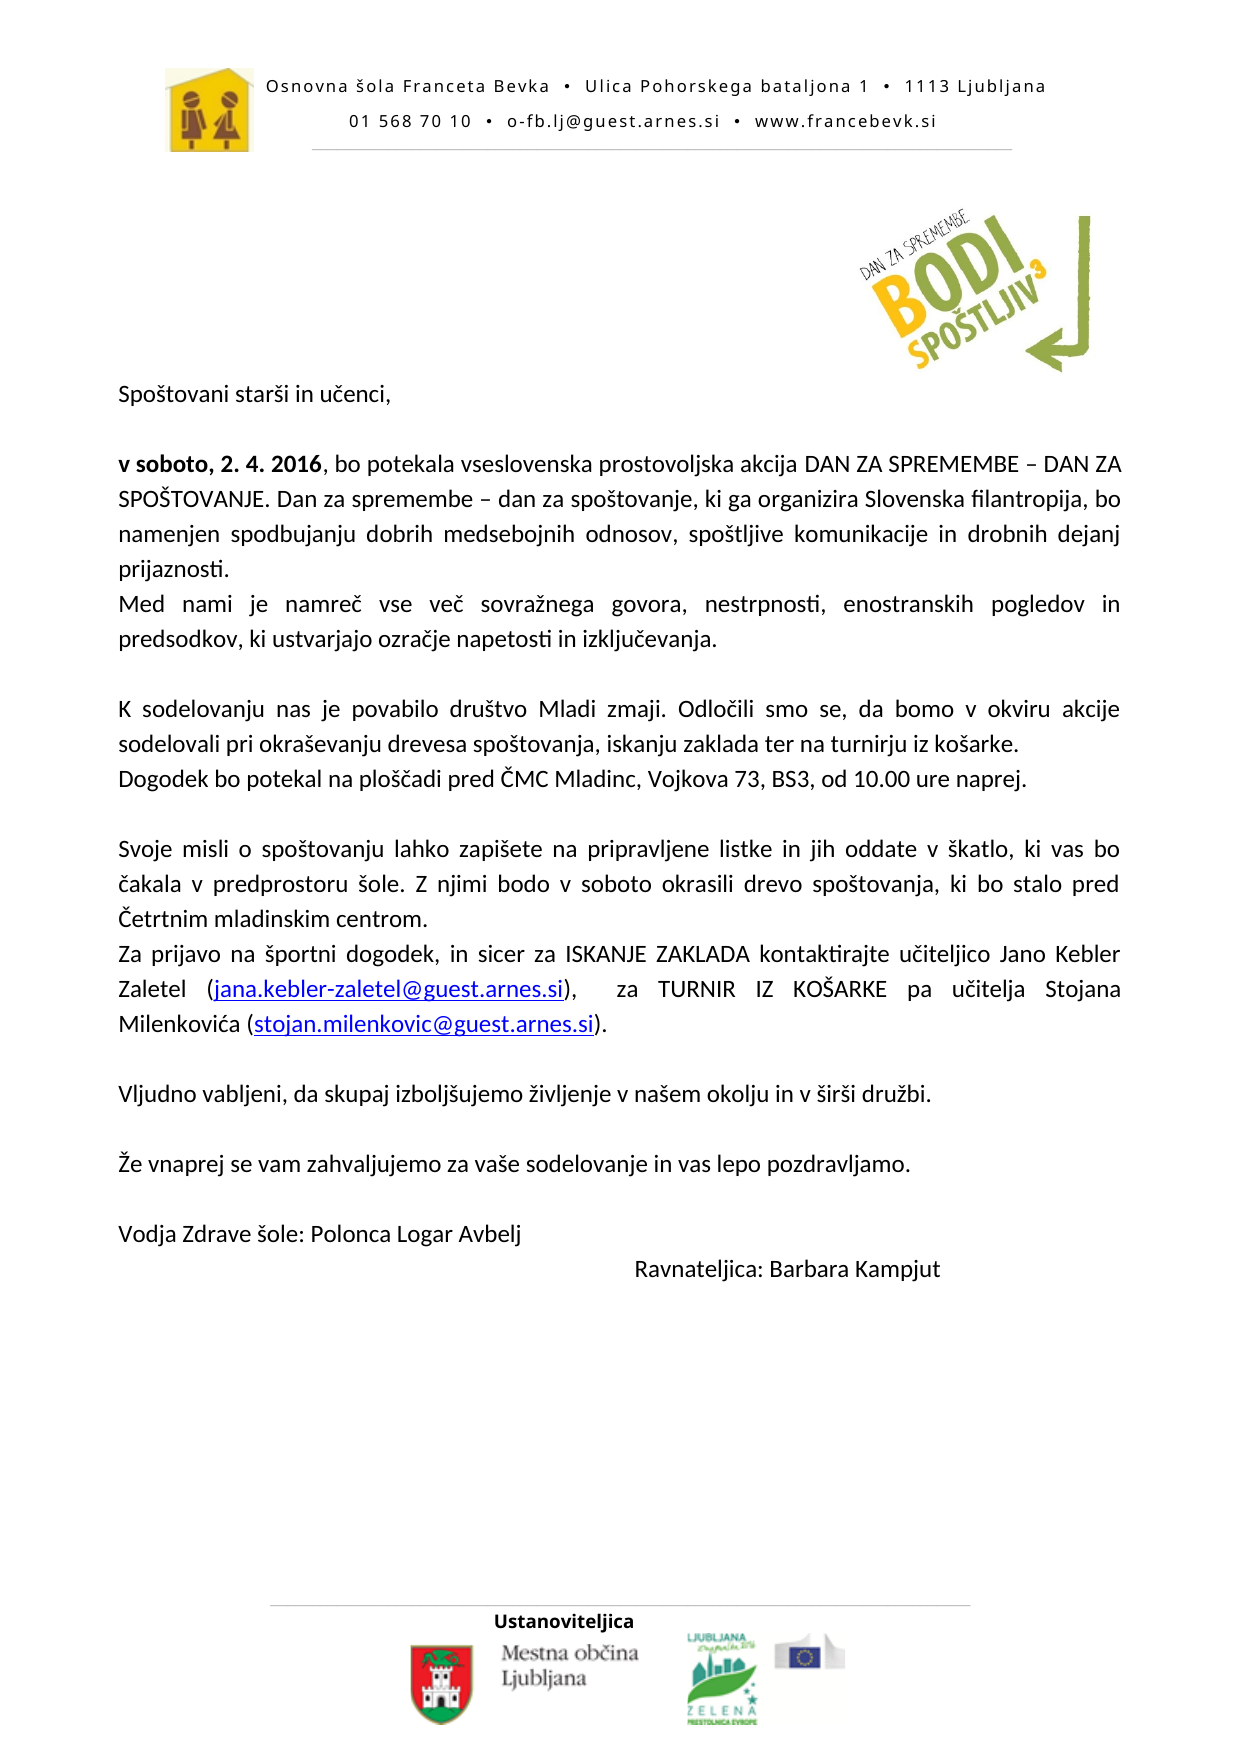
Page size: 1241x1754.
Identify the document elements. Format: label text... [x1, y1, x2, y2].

picture [687, 1633, 846, 1725]
text K sodelovanju nas je povabilo društvo Mladi zmaji. Odločili smo se, da bomo v okviru akcije sodelovali pri okraševanju drevesa spoštovanja, iskanju zaklada ter na turnirju iz košarke. [118, 694, 1122, 759]
text Za prijavo na športni dogodek, in sicer za ISKANJE ZAKLADA kontaktirajte učiteljico Jano Kebler Zaletel (jana.kebler-zaletel@guest.arnes.si), za TURNIR IZ KOŠARKE pa učitelja Stojana Milenkovića (stojan.milenkovic@guest.arnes.si). [118, 939, 1122, 1039]
text Ravnateljica: Barbara Kampjut [118, 1254, 1122, 1284]
text Med nami je namreč vse več sovražnega govora, nestrpnosti, enostranskih pogledov in predsodkov, ki ustvarjajo ozračje napetosti in izključevanja. [118, 589, 1122, 654]
picture [165, 68, 254, 152]
text Spoštovani starši in učenci, [118, 379, 1122, 409]
text Vodja Zdrave šole: Polonca Logar Avbelj [118, 1219, 1122, 1249]
text v soboto, 2. 4. 2016, bo potekala vseslovenska prostovoljska akcija DAN ZA SPREMEMBE – DAN ZA SPOŠTOVANJE. Dan za spremembe – dan za spoštovanje, ki ga organizira Slovenska filantropija, bo namenjen spodbujanju dobrih medsebojnih odnosov, spoštljive komunikacije in drobnih dejanj prijaznosti. [118, 449, 1122, 584]
picture [410, 1644, 639, 1725]
text Že vnaprej se vam zahvaljujemo za vaše sodelovanje in vas lepo pozdravljamo. [118, 1149, 1122, 1179]
text Vljudno vabljeni, da skupaj izboljšujemo življenje v našem okolju in v širši družbi. [118, 1079, 1122, 1109]
picture [855, 205, 1123, 379]
text Svoje misli o spoštovanju lahko zapišete na pripravljene listke in jih oddate v škatlo, ki vas bo čakala v predprostoru šole. Z njimi bodo v soboto okrasili drevo spoštovanja, ki bo stalo pred Četrtnim mladinskim centrom. [118, 834, 1122, 934]
text Dogodek bo potekal na ploščadi pred ČMC Mladinc, Vojkova 73, BS3, od 10.00 ure naprej. [118, 764, 1122, 794]
